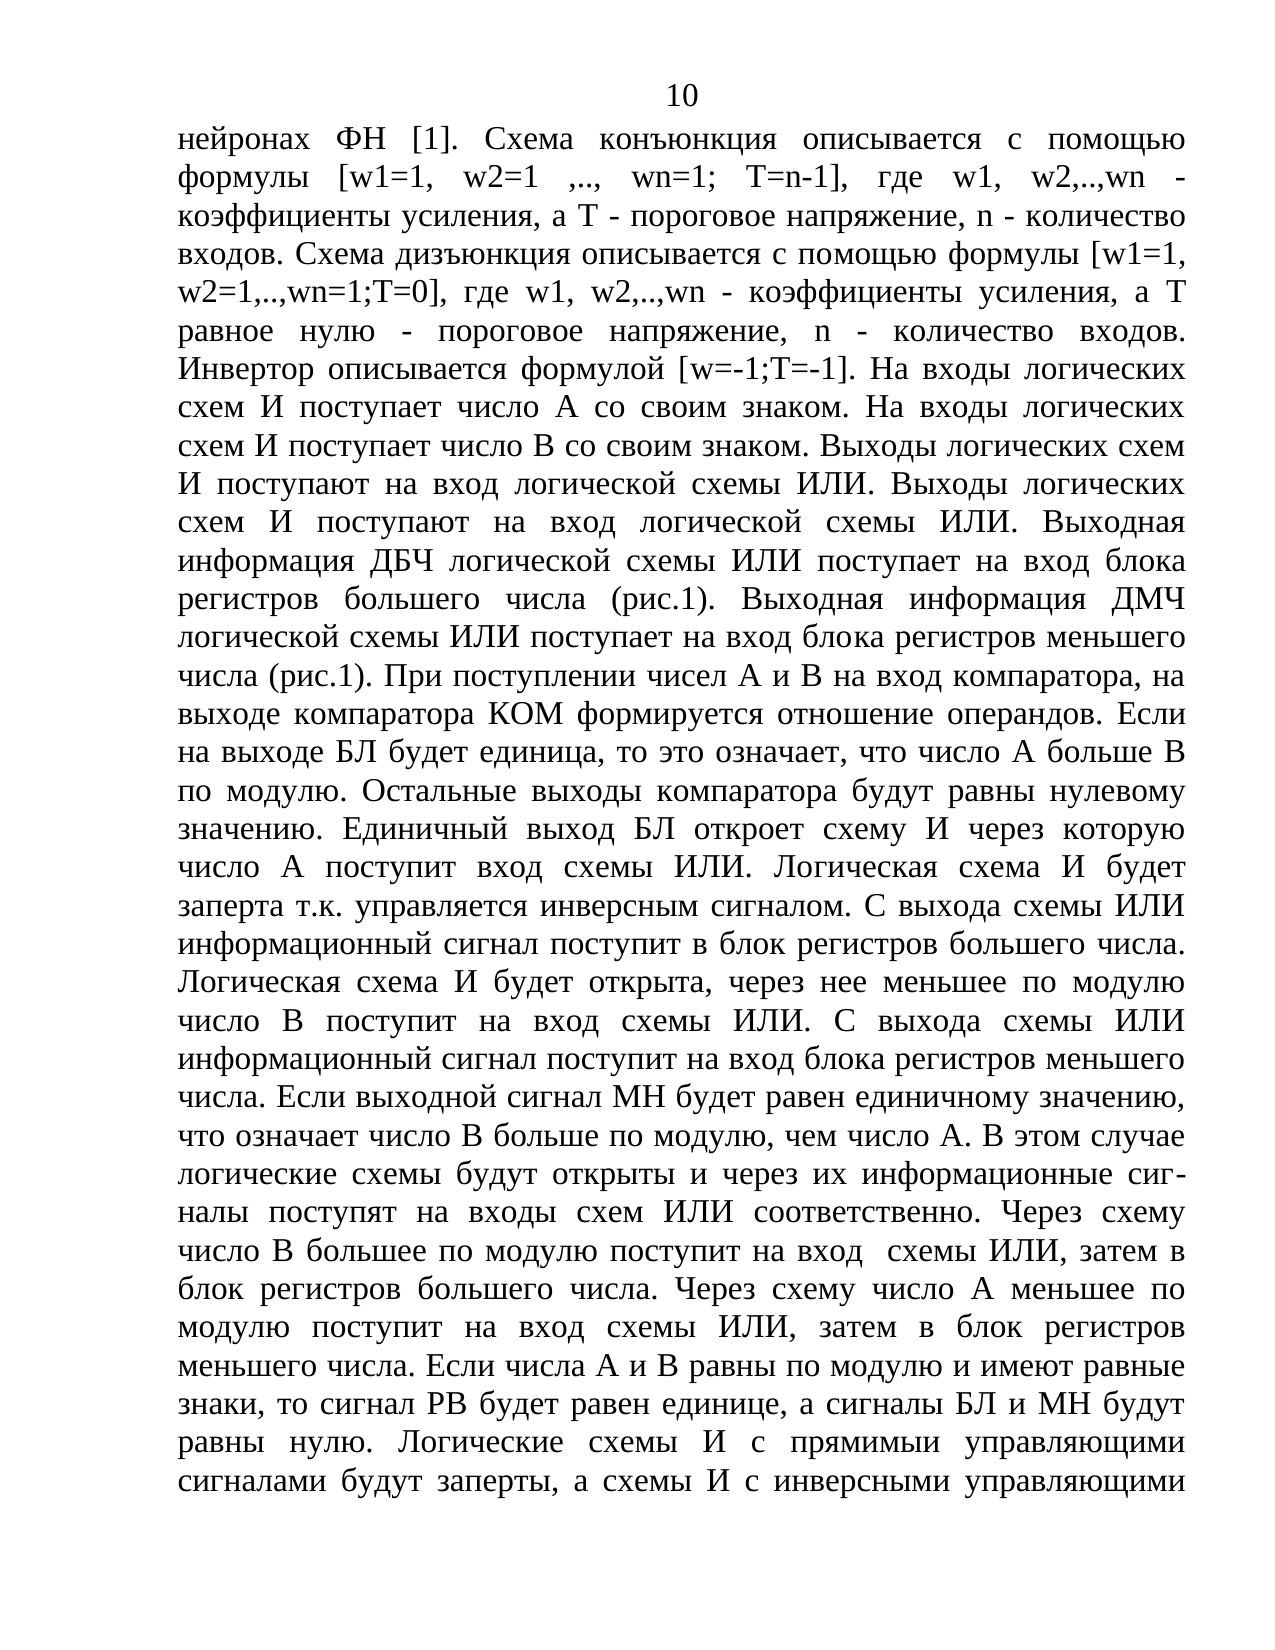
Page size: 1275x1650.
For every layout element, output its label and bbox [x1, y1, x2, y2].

text [177, 118, 1186, 1498]
